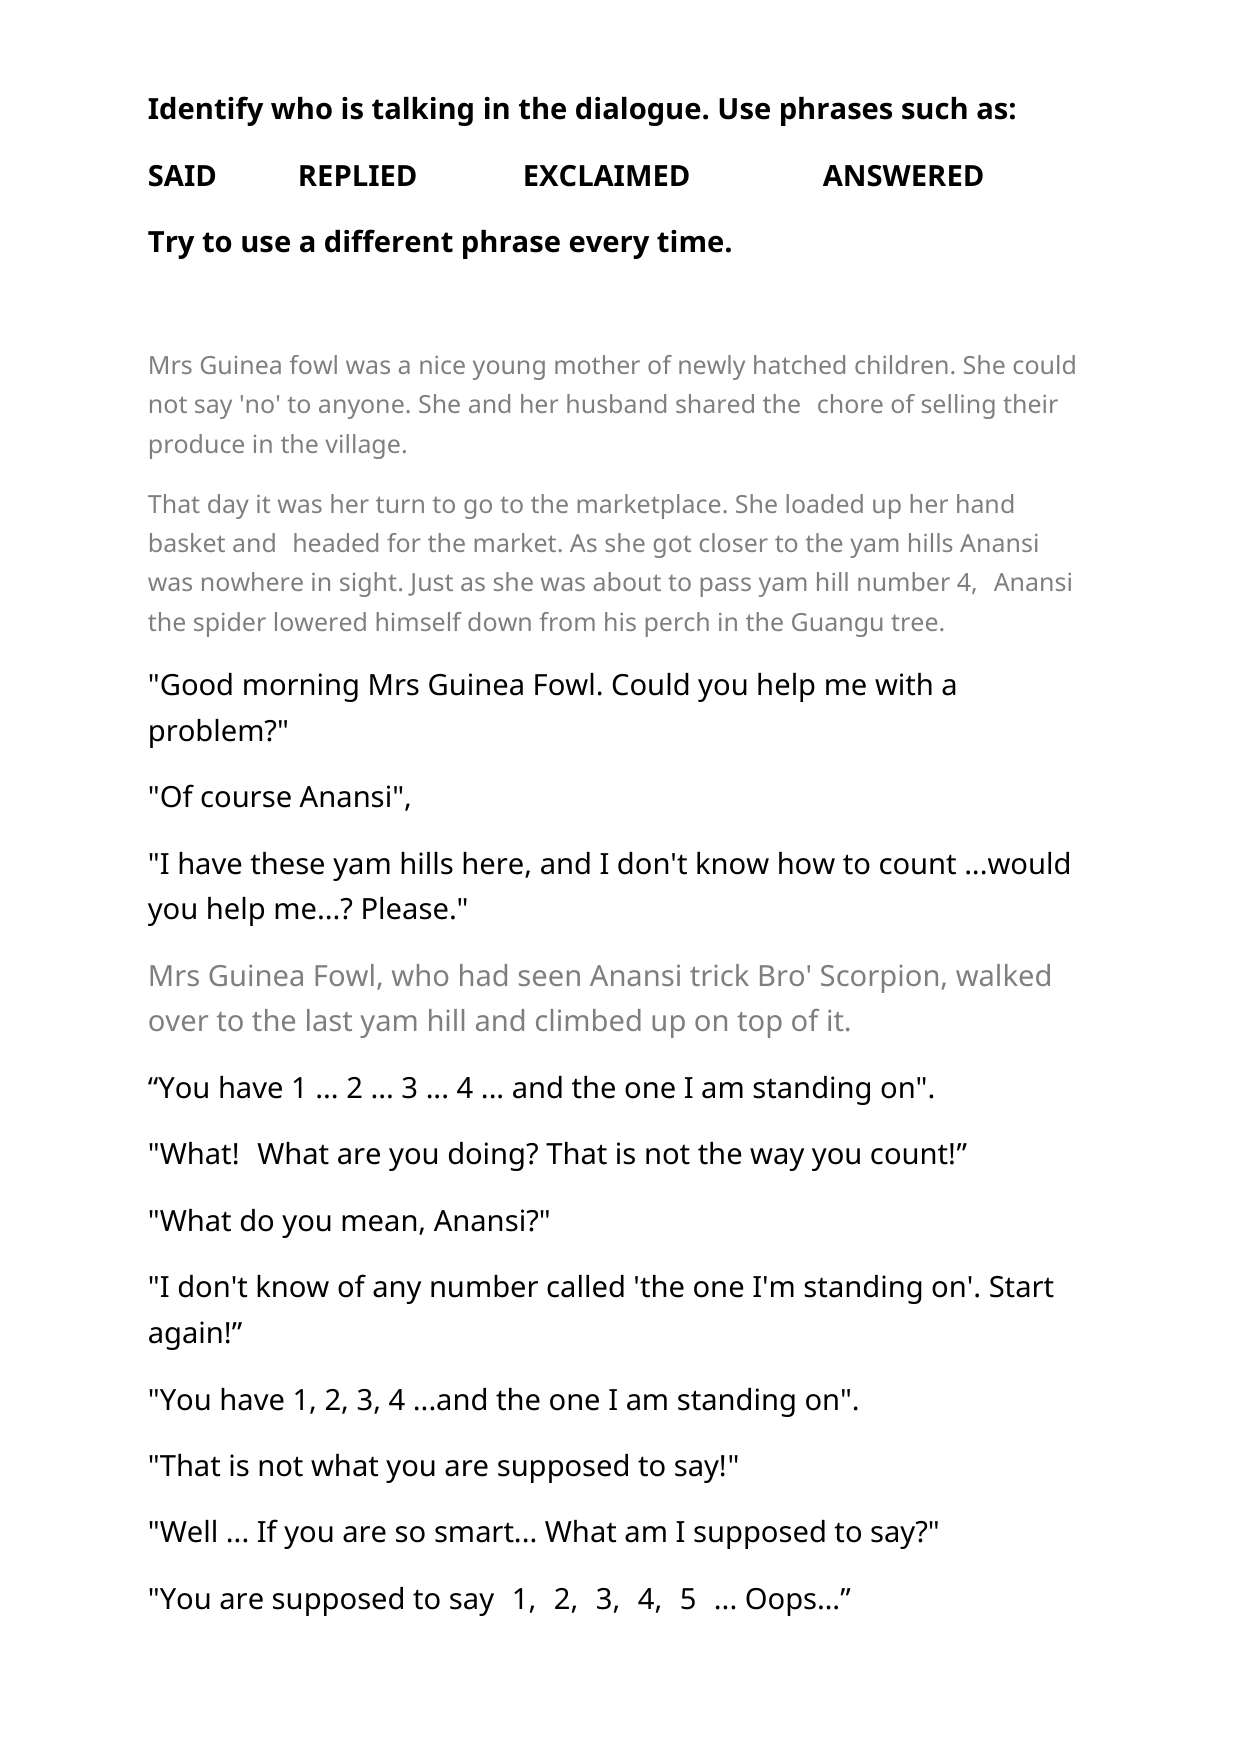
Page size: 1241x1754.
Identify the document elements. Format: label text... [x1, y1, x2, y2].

text Identify who is talking in the dialogue. Use phrases such as: [148, 89, 1090, 128]
text "I have these yam hills here, and I don't know how to count ...would you help me...? Please." [148, 843, 1090, 928]
text "That is not what you are supposed to say!" [148, 1445, 1090, 1485]
text "I don't know of any number called 'the one I'm standing on'. Start again!” [148, 1267, 1090, 1352]
text That day it was her turn to go to the marketplace. She loaded up her hand basket and headed for the market. As she got closer to the yam hills Anansi was nowhere in sight. Just as she was about to pass yam hill number 4, Anansi the spider lowered himself down from his perch in the Guangu tree. [148, 487, 1090, 638]
text "What do you mean, Anansi?" [148, 1200, 1090, 1240]
text SAID REPLIED EXCLAIMED ANSWERED [148, 155, 1090, 195]
text "You have 1, 2, 3, 4 ...and the one I am standing on". [148, 1379, 1090, 1418]
text Mrs Guinea fowl was a nice young mother of newly hatched children. She could not say 'no' to anyone. She and her husband shared the chore of selling their produce in the village. [148, 348, 1090, 461]
text "Good morning Mrs Guinea Fowl. Could you help me with a problem?" [148, 664, 1090, 750]
text "Well ... If you are so smart... What am I supposed to say?" [148, 1512, 1090, 1551]
text "Of course Anansi", [148, 777, 1090, 816]
text "What! What are you doing? That is not the way you count!” [148, 1134, 1090, 1173]
text “You have 1 ... 2 ... 3 ... 4 ... and the one I am standing on". [148, 1067, 1090, 1107]
text Mrs Guinea Fowl, who had seen Anansi trick Bro' Scorpion, walked over to the last yam hill and climbed up on top of it. [148, 955, 1090, 1040]
text Try to use a different phrase every time. [148, 222, 1090, 261]
text "You are supposed to say 1, 2, 3, 4, 5 ... Oops…” [148, 1578, 1090, 1650]
